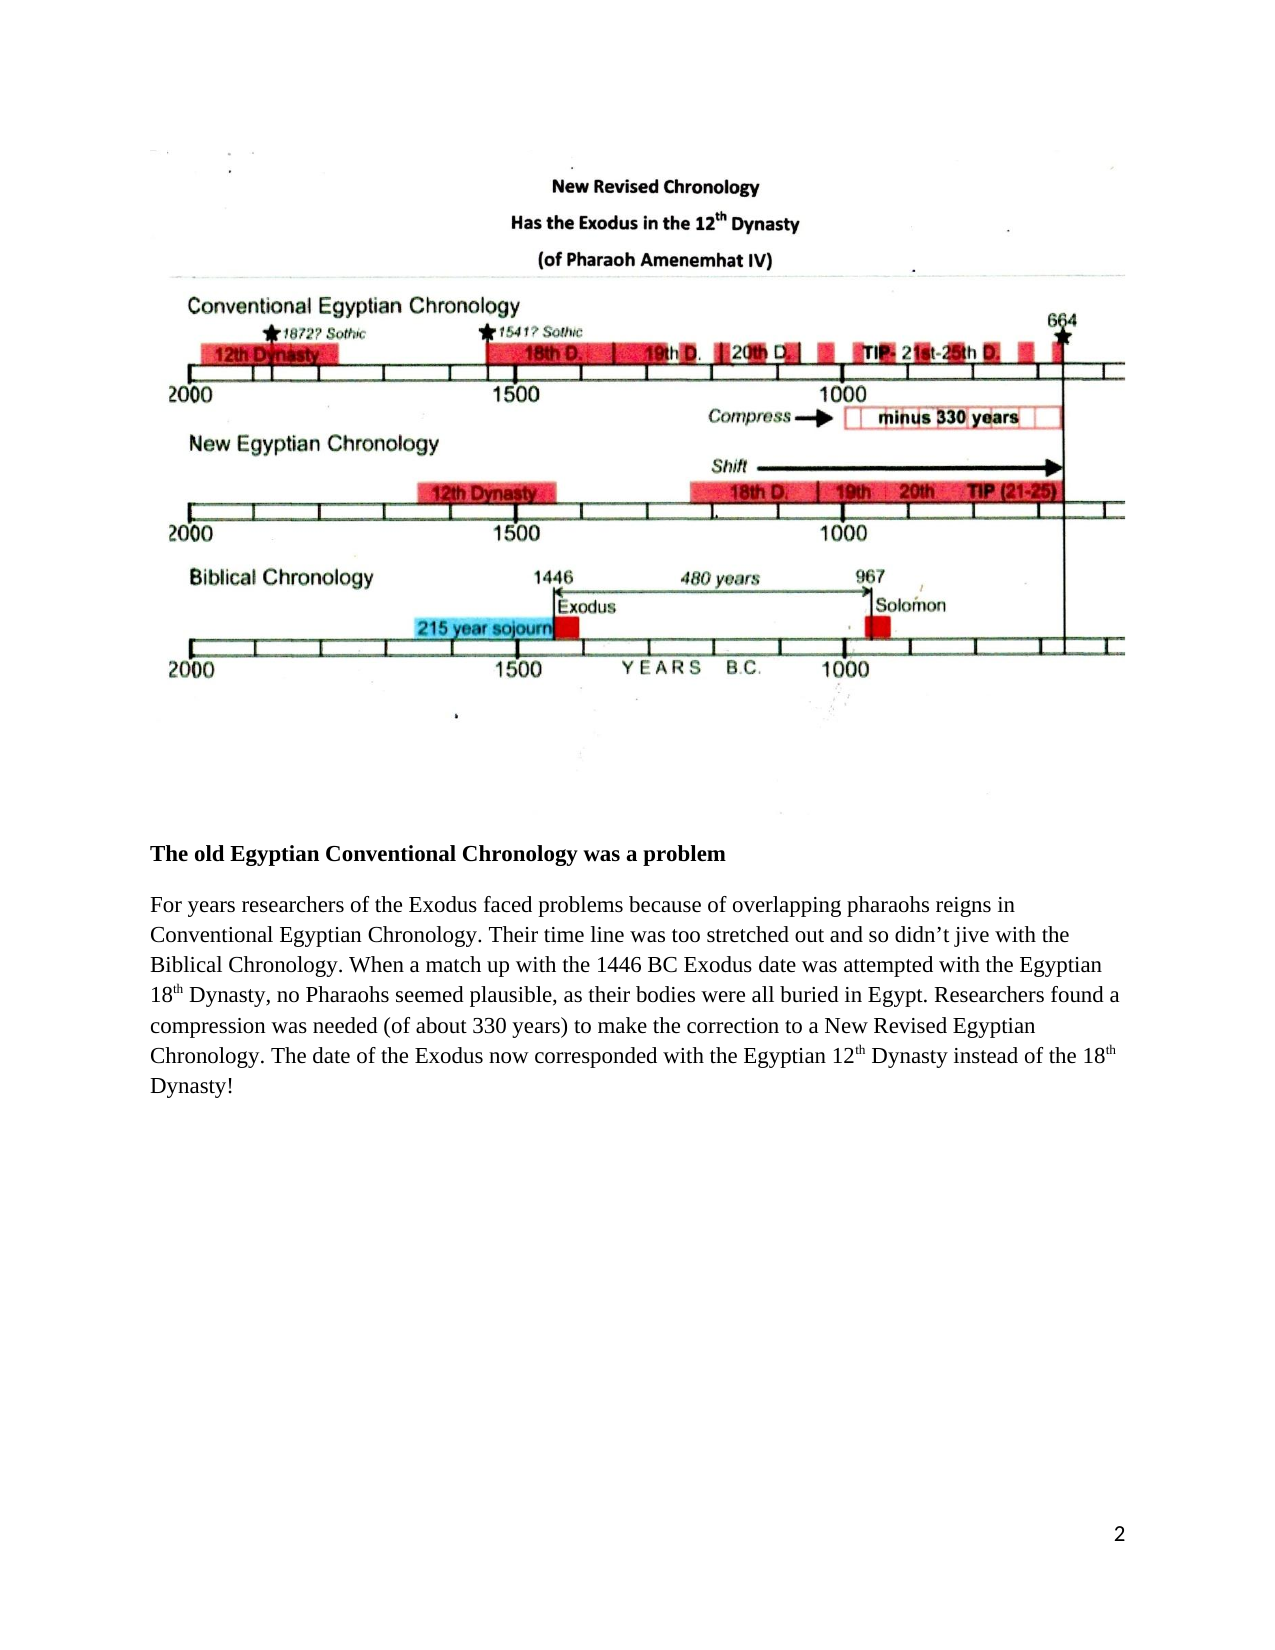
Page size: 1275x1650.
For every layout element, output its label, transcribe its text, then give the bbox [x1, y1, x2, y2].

picture [150, 150, 1125, 815]
text For years researchers of the Exodus faced problems because of overlapping pharaohs reigns in Conventional Egyptian Chronology. Their time line was too stretched out and so didn’t jive with the Biblical Chronology. When a match up with the 1446 BC Exodus date was attempted with the Egyptian 18th Dynasty, no Pharaohs seemed plausible, as their bodies were all buried in Egypt. Researchers found a compression was needed (of about 330 years) to make the correction to a New Revised Egyptian Chronology. The date of the Exodus now corresponded with the Egyptian 12th Dynasty instead of the 18th Dynasty! [150, 891, 1125, 1098]
text The old Egyptian Conventional Chronology was a problem [150, 840, 1125, 866]
